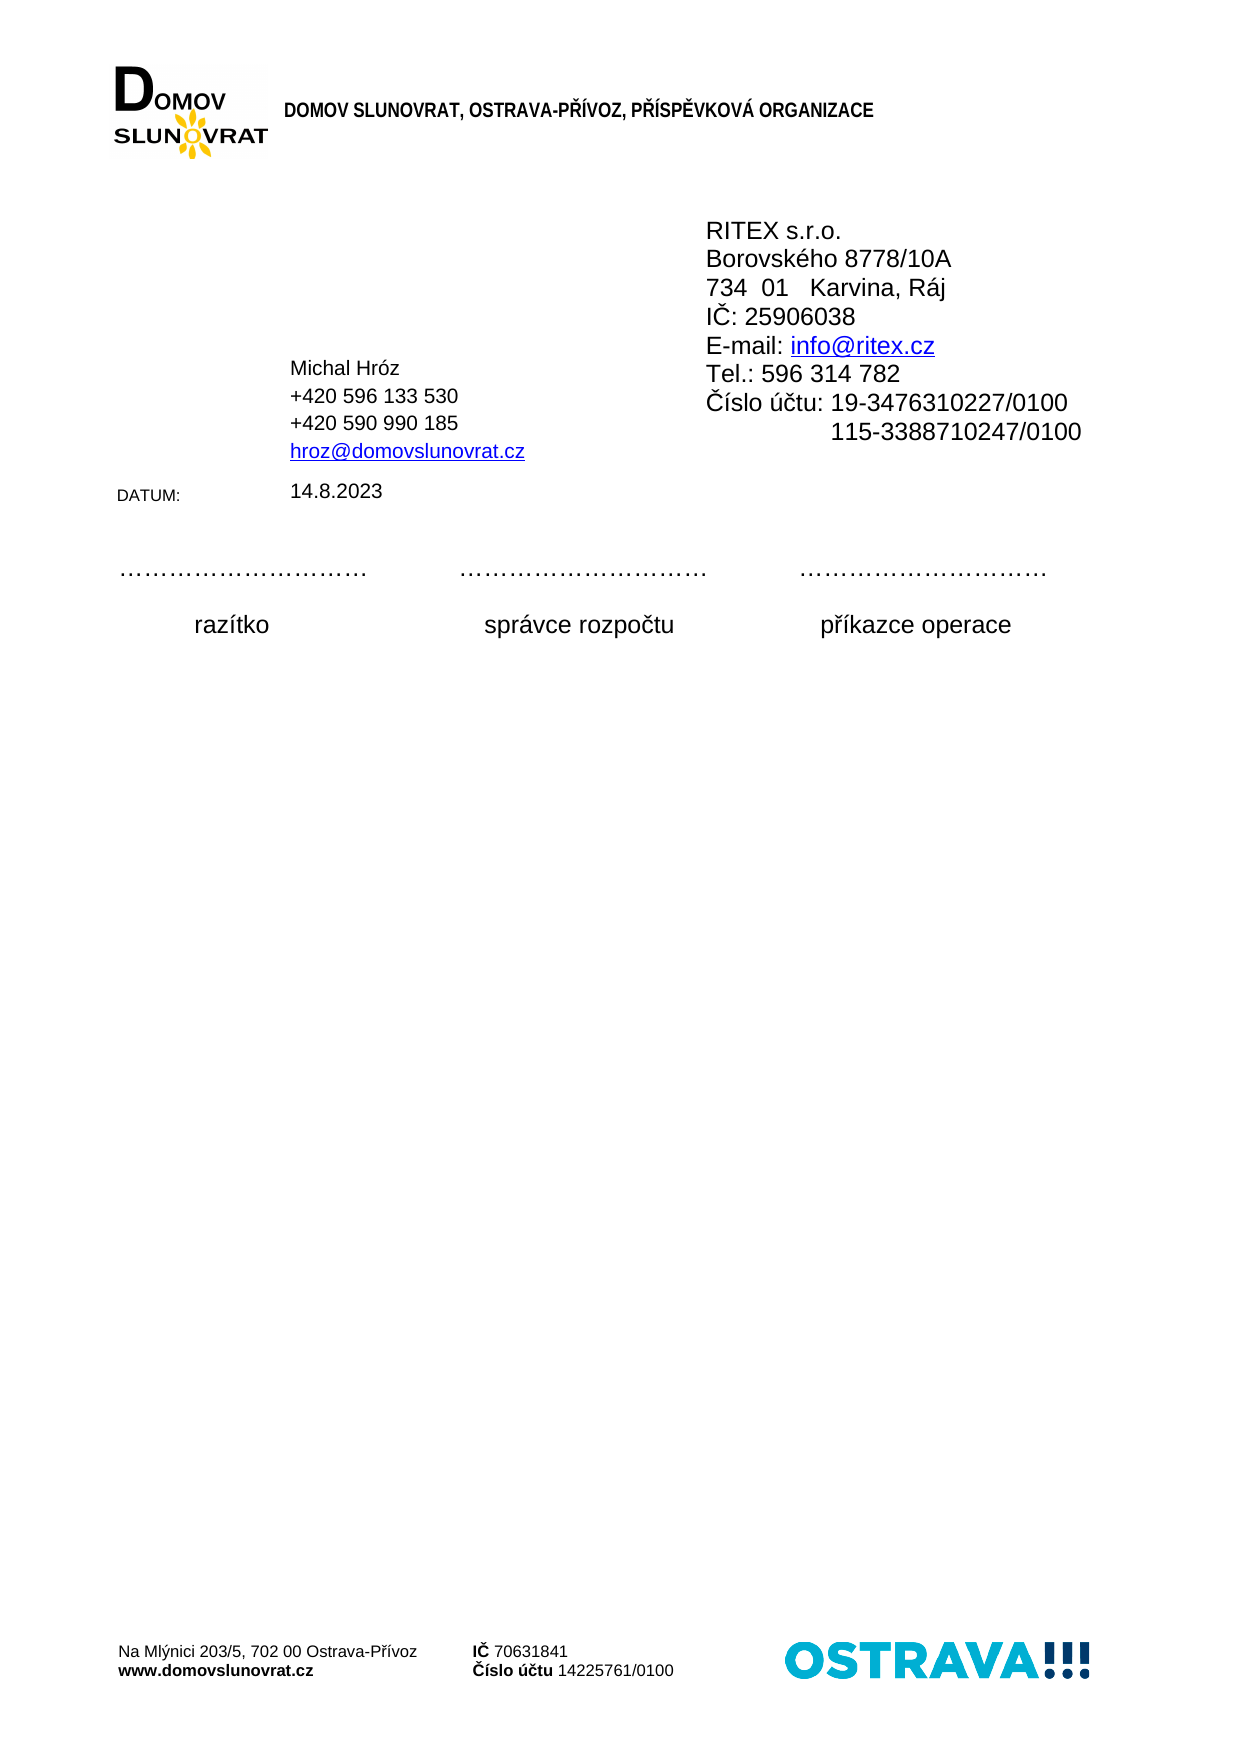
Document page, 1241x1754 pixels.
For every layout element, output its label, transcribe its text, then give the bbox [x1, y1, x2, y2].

picture [785, 1642, 1090, 1679]
picture [108, 64, 269, 159]
text ………………………… ………………………… ………………………… [118, 553, 1122, 582]
text razítko správce rozpočtu příkazce operace [118, 611, 1122, 639]
